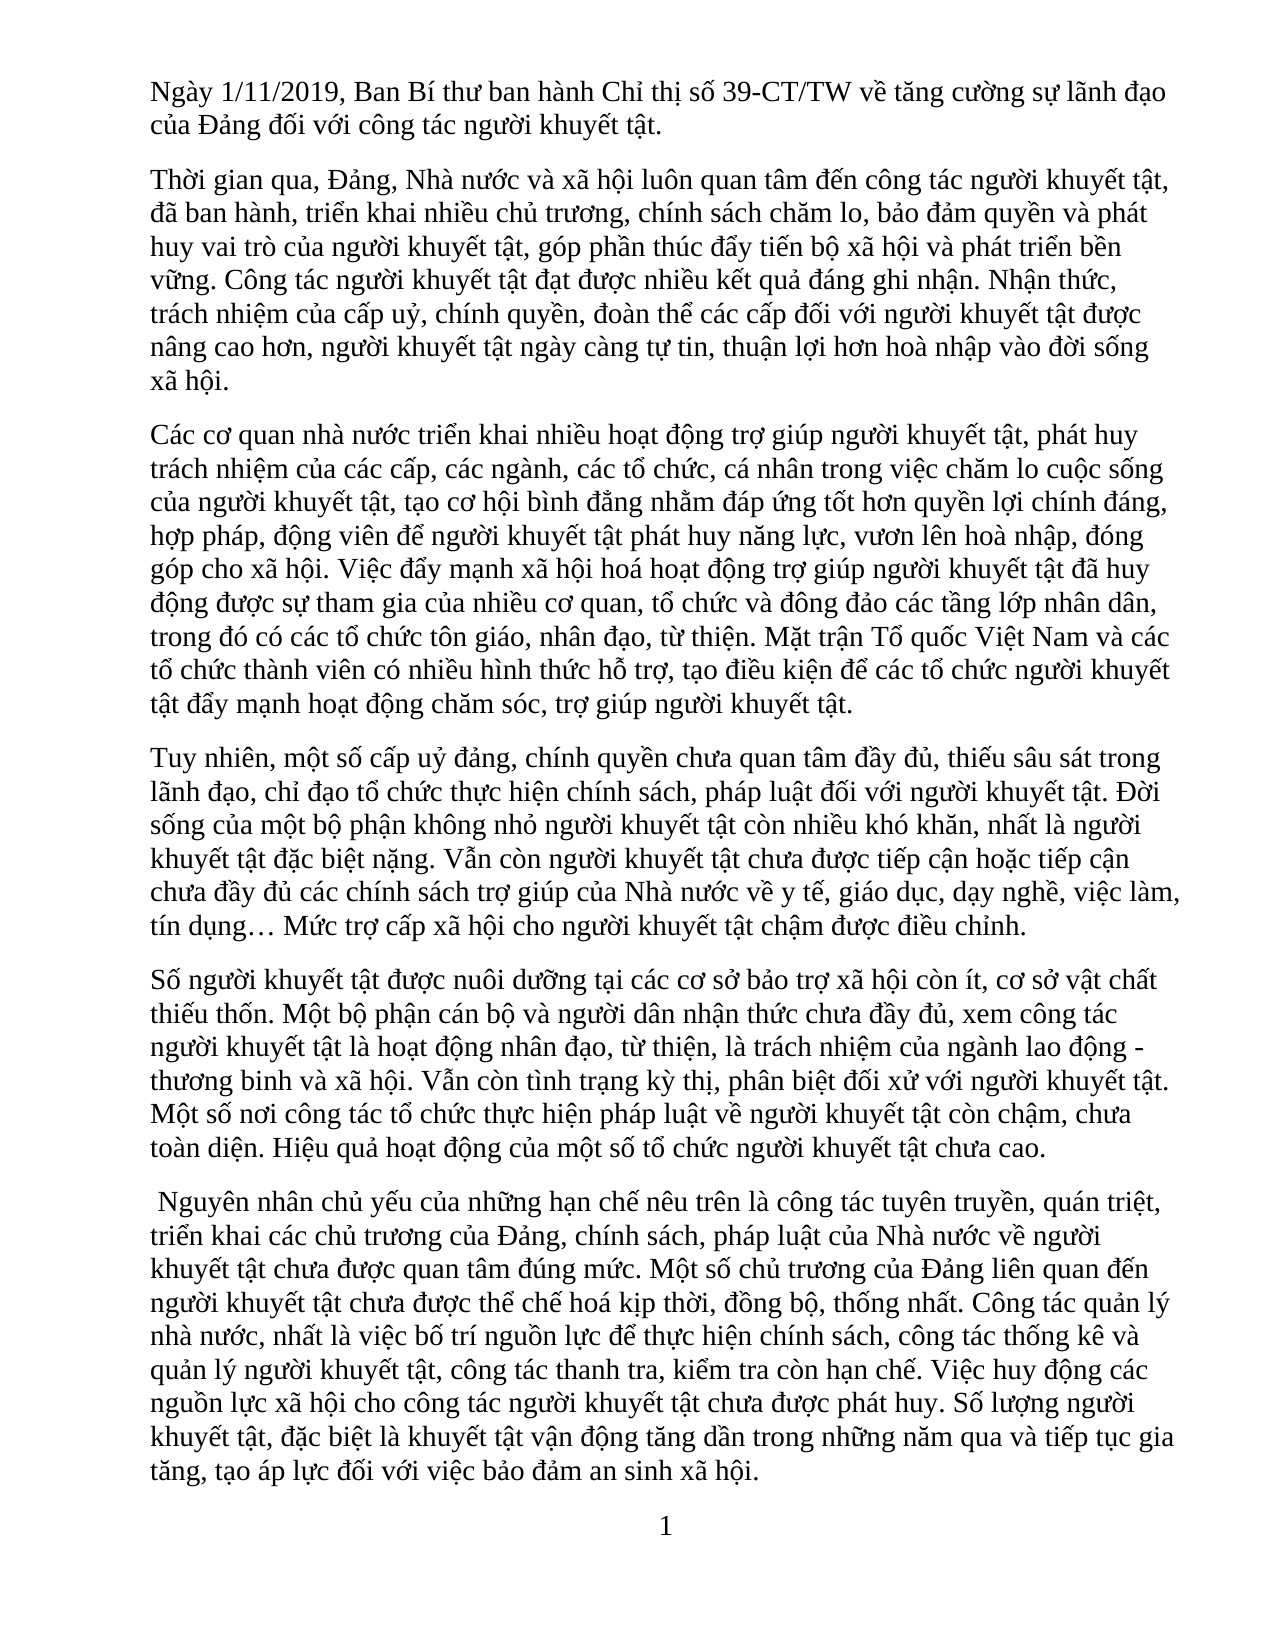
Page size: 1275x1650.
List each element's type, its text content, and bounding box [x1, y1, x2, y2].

text Số người khuyết tật được nuôi dưỡng tại các cơ sở bảo trợ xã hội còn ít, cơ sở vật chất thiếu thốn. Một bộ phận cán bộ và người dân nhận thức chưa đầy đủ, xem công tác người khuyết tật là hoạt động nhân đạo, từ thiện, là trách nhiệm của ngành lao động - thương binh và xã hội. Vẫn còn tình trạng kỳ thị, phân biệt đối xử với người khuyết tật. Một số nơi công tác tổ chức thực hiện pháp luật về người khuyết tật còn chậm, chưa toàn diện. Hiệu quả hoạt động của một số tổ chức người khuyết tật chưa cao. [150, 962, 1181, 1163]
text Thời gian qua, Đảng, Nhà nước và xã hội luôn quan tâm đến công tác người khuyết tật, đã ban hành, triển khai nhiều chủ trương, chính sách chăm lo, bảo đảm quyền và phát huy vai trò của người khuyết tật, góp phần thúc đẩy tiến bộ xã hội và phát triển bền vững. Công tác người khuyết tật đạt được nhiều kết quả đáng ghi nhận. Nhận thức, trách nhiệm của cấp uỷ, chính quyền, đoàn thể các cấp đối với người khuyết tật được nâng cao hơn, người khuyết tật ngày càng tự tin, thuận lợi hơn hoà nhập vào đời sống xã hội. [150, 162, 1181, 397]
text Các cơ quan nhà nước triển khai nhiều hoạt động trợ giúp người khuyết tật, phát huy trách nhiệm của các cấp, các ngành, các tổ chức, cá nhân trong việc chăm lo cuộc sống của người khuyết tật, tạo cơ hội bình đẳng nhằm đáp ứng tốt hơn quyền lợi chính đáng, hợp pháp, động viên để người khuyết tật phát huy năng lực, vươn lên hoà nhập, đóng góp cho xã hội. Việc đẩy mạnh xã hội hoá hoạt động trợ giúp người khuyết tật đã huy động được sự tham gia của nhiều cơ quan, tổ chức và đông đảo các tầng lớp nhân dân, trong đó có các tổ chức tôn giáo, nhân đạo, từ thiện. Mặt trận Tổ quốc Việt Nam và các tổ chức thành viên có nhiều hình thức hỗ trợ, tạo điều kiện để các tổ chức người khuyết tật đẩy mạnh hoạt động chăm sóc, trợ giúp người khuyết tật. [150, 417, 1181, 719]
text Ngày 1/11/2019, Ban Bí thư ban hành Chỉ thị số 39-CT/TW về tăng cường sự lãnh đạo của Đảng đối với công tác người khuyết tật. [150, 74, 1181, 141]
text Tuy nhiên, một số cấp uỷ đảng, chính quyền chưa quan tâm đầy đủ, thiếu sâu sát trong lãnh đạo, chỉ đạo tổ chức thực hiện chính sách, pháp luật đối với người khuyết tật. Đời sống của một bộ phận không nhỏ người khuyết tật còn nhiều khó khăn, nhất là người khuyết tật đặc biệt nặng. Vẫn còn người khuyết tật chưa được tiếp cận hoặc tiếp cận chưa đầy đủ các chính sách trợ giúp của Nhà nước về y tế, giáo dục, dạy nghề, việc làm, tín dụng… Mức trợ cấp xã hội cho người khuyết tật chậm được điều chỉnh. [150, 740, 1181, 941]
text Nguyên nhân chủ yếu của những hạn chế nêu trên là công tác tuyên truyền, quán triệt, triển khai các chủ trương của Đảng, chính sách, pháp luật của Nhà nước về người khuyết tật chưa được quan tâm đúng mức. Một số chủ trương của Đảng liên quan đến người khuyết tật chưa được thể chế hoá kịp thời, đồng bộ, thống nhất. Công tác quản lý nhà nước, nhất là việc bố trí nguồn lực để thực hiện chính sách, công tác thống kê và quản lý người khuyết tật, công tác thanh tra, kiểm tra còn hạn chế. Việc huy động các nguồn lực xã hội cho công tác người khuyết tật chưa được phát huy. Số lượng người khuyết tật, đặc biệt là khuyết tật vận động tăng dần trong những năm qua và tiếp tục gia tăng, tạo áp lực đối với việc bảo đảm an sinh xã hội. [150, 1184, 1181, 1486]
